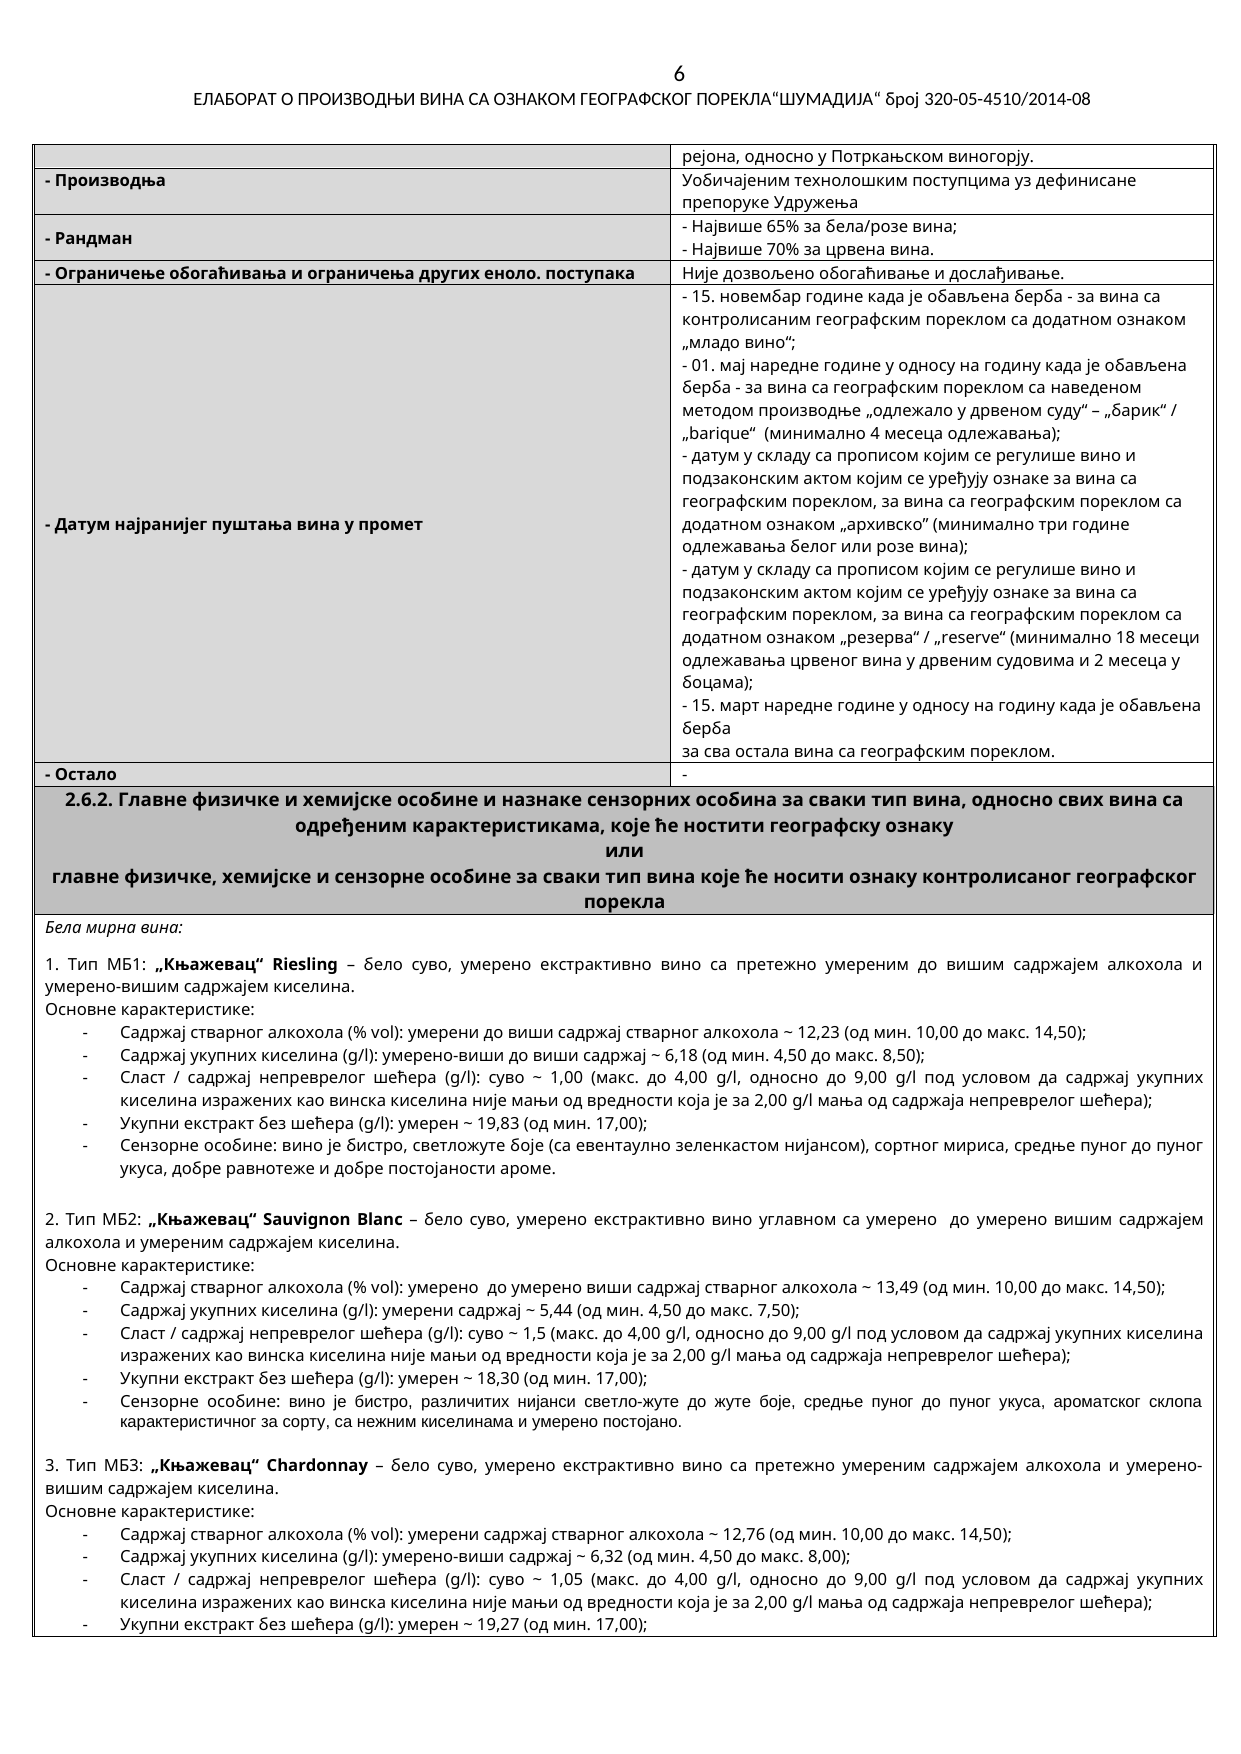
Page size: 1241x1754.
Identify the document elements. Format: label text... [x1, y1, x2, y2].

table_cell - Производња [35, 169, 670, 214]
table_cell - Рандман [35, 215, 670, 260]
table_cell 2.6.2. Главне физичке и хемијске особине и назнаке сензорних особина за сваки тип вина, односно свих вина са одређеним карактеристикама, које ће ностити географску ознаку или главне физичке, хемијске и сензорне особине за сваки тип вина које ће носити ознаку контролисаног географског порекла [35, 787, 1213, 914]
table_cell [35, 145, 670, 167]
table_cell Уобичајеним технолошким поступцима уз дефинисане препоруке Удружења [671, 169, 1213, 214]
table_cell - Остало [35, 763, 670, 786]
table_cell - Ограничење обогаћивања и ограничења других еноло. поступака [35, 261, 670, 284]
table_cell Није дозвољено обогаћивање и дослађивање. [671, 261, 1213, 284]
table_cell - 15. новембар године када је обављена берба - за вина са контролисаним географским пореклом са додатном ознаком „младо вино“; - 01. мај наредне године у односу на годину када је обављена берба - за вина са географским пореклом са наведеном методом производње „одлежало у дрвеном суду“ – „барик“ / „barique“ (минимално 4 месецa одлежавања); - датум у складу са прописом којим се регулише вино и подзаконским актом којим се уређују ознаке за вина са географским пореклом, за вина са географским пореклом са додатном ознаком „архивско” (минимално три године одлежавaња белoг или розе вина); - датум у складу са прописом којим се регулише вино и подзаконским актом којим се уређују ознаке за вина са географским пореклом, за вина са географским пореклом са додатном ознаком „резерва“ / „reserve“ (минимално 18 месеци одлежавања црвеног вина у дрвеним судовима и 2 месеца у боцама); - 15. март наредне године у односу на годину када је обављена берба за сва остала вина са географским пореклом. [671, 285, 1213, 762]
table_cell - Највише 65% за бела/розе вина; - Највише 70% за црвена вина. [671, 215, 1213, 260]
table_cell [35, 915, 1213, 1636]
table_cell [671, 145, 1213, 167]
table_cell - [671, 763, 1213, 786]
table_cell - Датум најранијег пуштања вина у промет [35, 285, 670, 762]
